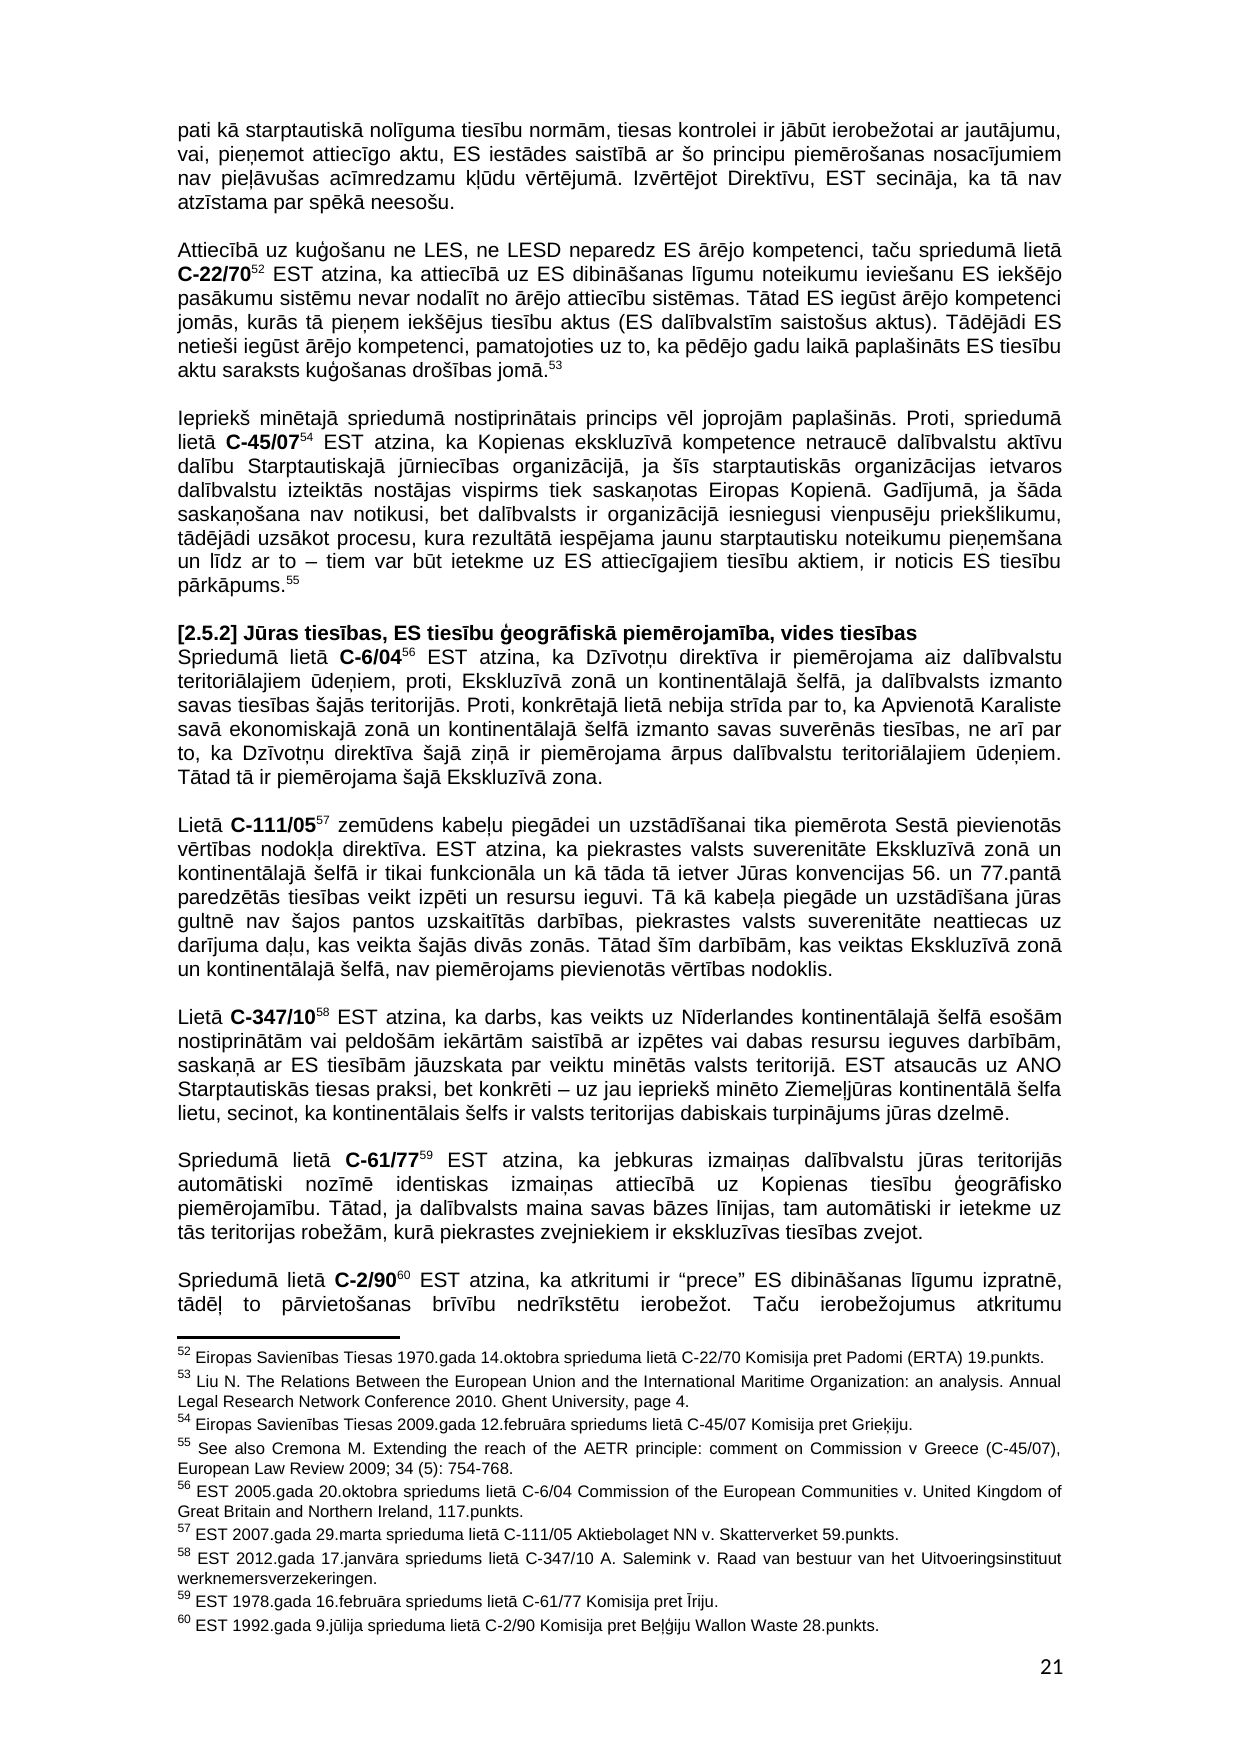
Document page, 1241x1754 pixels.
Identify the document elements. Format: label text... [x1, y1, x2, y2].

subtitle [2.5.2] Jūras tiesības, ES tiesību ģeogrāfiskā piemērojamība, vides tiesības [177, 621, 1063, 645]
text Lietā C-111/05 zemūdens kabeļu piegādei un uzstādīšanai tika piemērota Sestā pievienotās vērtības nodokļa direktīva. EST atzina, ka piekrastes valsts suverenitāte Ekskluzīvā zonā un kontinentālajā šelfā ir tikai funkcionāla un kā tāda tā ietver Jūras konvencijas 56. un 77.pantā paredzētās tiesības veikt izpēti un resursu ieguvi. Tā kā kabeļa piegāde un uzstādīšana jūras gultnē nav šajos pantos uzskaitītās darbības, piekrastes valsts suverenitāte neattiecas uz darījuma daļu, kas veikta šajās divās zonās. Tātad šīm darbībām, kas veiktas Ekskluzīvā zonā un kontinentālajā šelfā, nav piemērojams pievienotās vērtības nodoklis. [177, 813, 1063, 981]
text Spriedumā lietā C-6/04 EST atzina, ka Dzīvotņu direktīva ir piemērojama aiz dalībvalstu teritoriālajiem ūdeņiem, proti, Ekskluzīvā zonā un kontinentālajā šelfā, ja dalībvalsts izmanto savas tiesības šajās teritorijās. Proti, konkrētajā lietā nebija strīda par to, ka Apvienotā Karaliste savā ekonomiskajā zonā un kontinentālajā šelfā izmanto savas suverēnās tiesības, ne arī par to, ka Dzīvotņu direktīva šajā ziņā ir piemērojama ārpus dalībvalstu teritoriālajiem ūdeņiem. Tātad tā ir piemērojama šajā Ekskluzīvā zona. [177, 645, 1063, 789]
text Attiecībā uz kuģošanu ne LES, ne LESD neparedz ES ārējo kompetenci, taču spriedumā lietā C-22/70 EST atzina, ka attiecībā uz ES dibināšanas līgumu noteikumu ieviešanu ES iekšējo pasākumu sistēmu nevar nodalīt no ārējo attiecību sistēmas. Tātad ES iegūst ārējo kompetenci jomās, kurās tā pieņem iekšējus tiesību aktus (ES dalībvalstīm saistošus aktus). Tādējādi ES netieši iegūst ārējo kompetenci, pamatojoties uz to, ka pēdējo gadu laikā paplašināts ES tiesību aktu saraksts kuģošanas drošības jomā. [177, 238, 1063, 382]
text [177, 1268, 1063, 1316]
text Spriedumā lietā C-61/77 EST atzina, ka jebkuras izmaiņas dalībvalstu jūras teritorijās automātiski nozīmē identiskas izmaiņas attiecībā uz Kopienas tiesību ģeogrāfisko piemērojamību. Tātad, ja dalībvalsts maina savas bāzes līnijas, tam automātiski ir ietekme uz tās teritorijas robežām, kurā piekrastes zvejniekiem ir ekskluzīvas tiesības zvejot. [177, 1148, 1063, 1244]
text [177, 118, 1063, 214]
text Lietā C-347/10 EST atzina, ka darbs, kas veikts uz Nīderlandes kontinentālajā šelfā esošām nostiprinātām vai peldošām iekārtām saistībā ar izpētes vai dabas resursu ieguves darbībām, saskaņā ar ES tiesībām jāuzskata par veiktu minētās valsts teritorijā. EST atsaucās uz ANO Starptautiskās tiesas praksi, bet konkrēti – uz jau iepriekš minēto Ziemeļjūras kontinentālā šelfa lietu, secinot, ka kontinentālais šelfs ir valsts teritorijas dabiskais turpinājums jūras dzelmē. [177, 1004, 1063, 1124]
text Iepriekš minētajā spriedumā nostiprinātais princips vēl joprojām paplašinās. Proti, spriedumā lietā C-45/07 EST atzina, ka Kopienas ekskluzīvā kompetence netraucē dalībvalstu aktīvu dalību Starptautiskajā jūrniecības organizācijā, ja šīs starptautiskās organizācijas ietvaros dalībvalstu izteiktās nostājas vispirms tiek saskaņotas Eiropas Kopienā. Gadījumā, ja šāda saskaņošana nav notikusi, bet dalībvalsts ir organizācijā iesniegusi vienpusēju priekšlikumu, tādējādi uzsākot procesu, kura rezultātā iespējama jaunu starptautisku noteikumu pieņemšana un līdz ar to – tiem var būt ietekme uz ES attiecīgajiem tiesību aktiem, ir noticis ES tiesību pārkāpums. [177, 406, 1063, 597]
